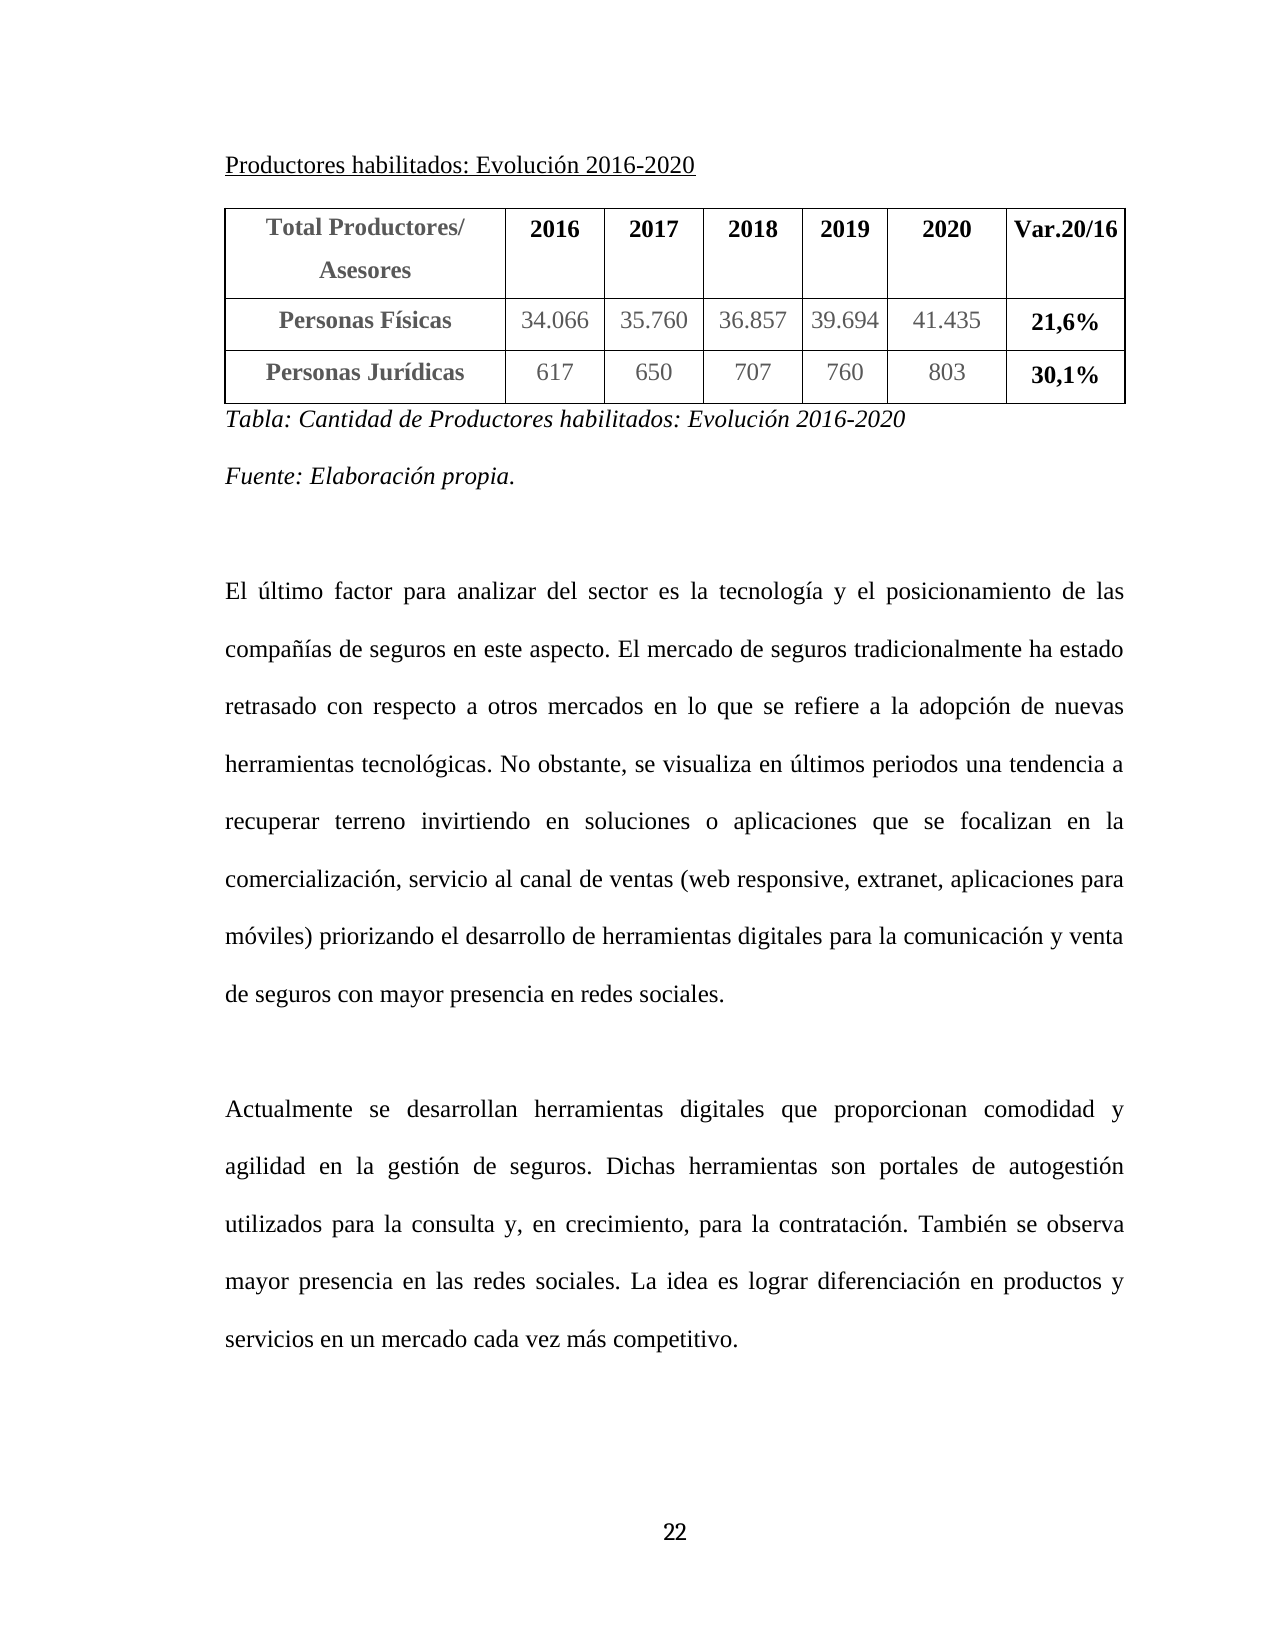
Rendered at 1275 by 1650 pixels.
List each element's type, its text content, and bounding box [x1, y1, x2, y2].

table_cell 707 [704, 351, 802, 403]
table_cell 617 [506, 351, 604, 403]
table_cell 21,6% [1007, 299, 1124, 350]
table_header 2018 [704, 209, 802, 298]
table_cell 35.760 [605, 299, 703, 350]
table_header 2020 [888, 209, 1006, 298]
table_cell 803 [888, 351, 1006, 403]
table_cell 39.694 [803, 299, 887, 350]
text Actualmente se desarrollan herramientas digitales que proporcionan comodidad y agilidad en la gestión de seguros. Dichas herramientas son portales de autogestión utilizados para la consulta y, en crecimiento, para la contratación. También se observa mayor presencia en las redes sociales. La idea es lograr diferenciación en productos y servicios en un mercado cada vez más competitivo. [225, 1094, 1125, 1353]
table_cell 41.435 [888, 299, 1006, 350]
table_cell 760 [803, 351, 887, 403]
text El último factor para analizar del sector es la tecnología y el posicionamiento de las compañías de seguros en este aspecto. El mercado de seguros tradicionalmente ha estado retrasado con respecto a otros mercados en lo que se refiere a la adopción de nuevas herramientas tecnológicas. No obstante, se visualiza en últimos periodos una tendencia a recuperar terreno invirtiendo en soluciones o aplicaciones que se focalizan en la comercialización, servicio al canal de ventas (web responsive, extranet, aplicaciones para móviles) priorizando el desarrollo de herramientas digitales para la comunicación y venta de seguros con mayor presencia en redes sociales. [225, 576, 1125, 1008]
table_cell 30,1% [1007, 351, 1124, 403]
table_header Total Productores/ Asesores [226, 209, 505, 298]
text Tabla: Cantidad de Productores habilitados: Evolución 2016-2020 Fuente: Elaboración propia. [225, 404, 1125, 490]
table_header Var.20/16 [1007, 209, 1124, 298]
table_header 2017 [605, 209, 703, 298]
table_cell 36.857 [704, 299, 802, 350]
text Productores habilitados: Evolución 2016-2020 [225, 150, 1125, 179]
table_cell 34.066 [506, 299, 604, 350]
table_cell Personas Jurídicas [226, 351, 505, 403]
table_header 2016 [506, 209, 604, 298]
table_cell 650 [605, 351, 703, 403]
table_cell Personas Físicas [226, 299, 505, 350]
table_header 2019 [803, 209, 887, 298]
